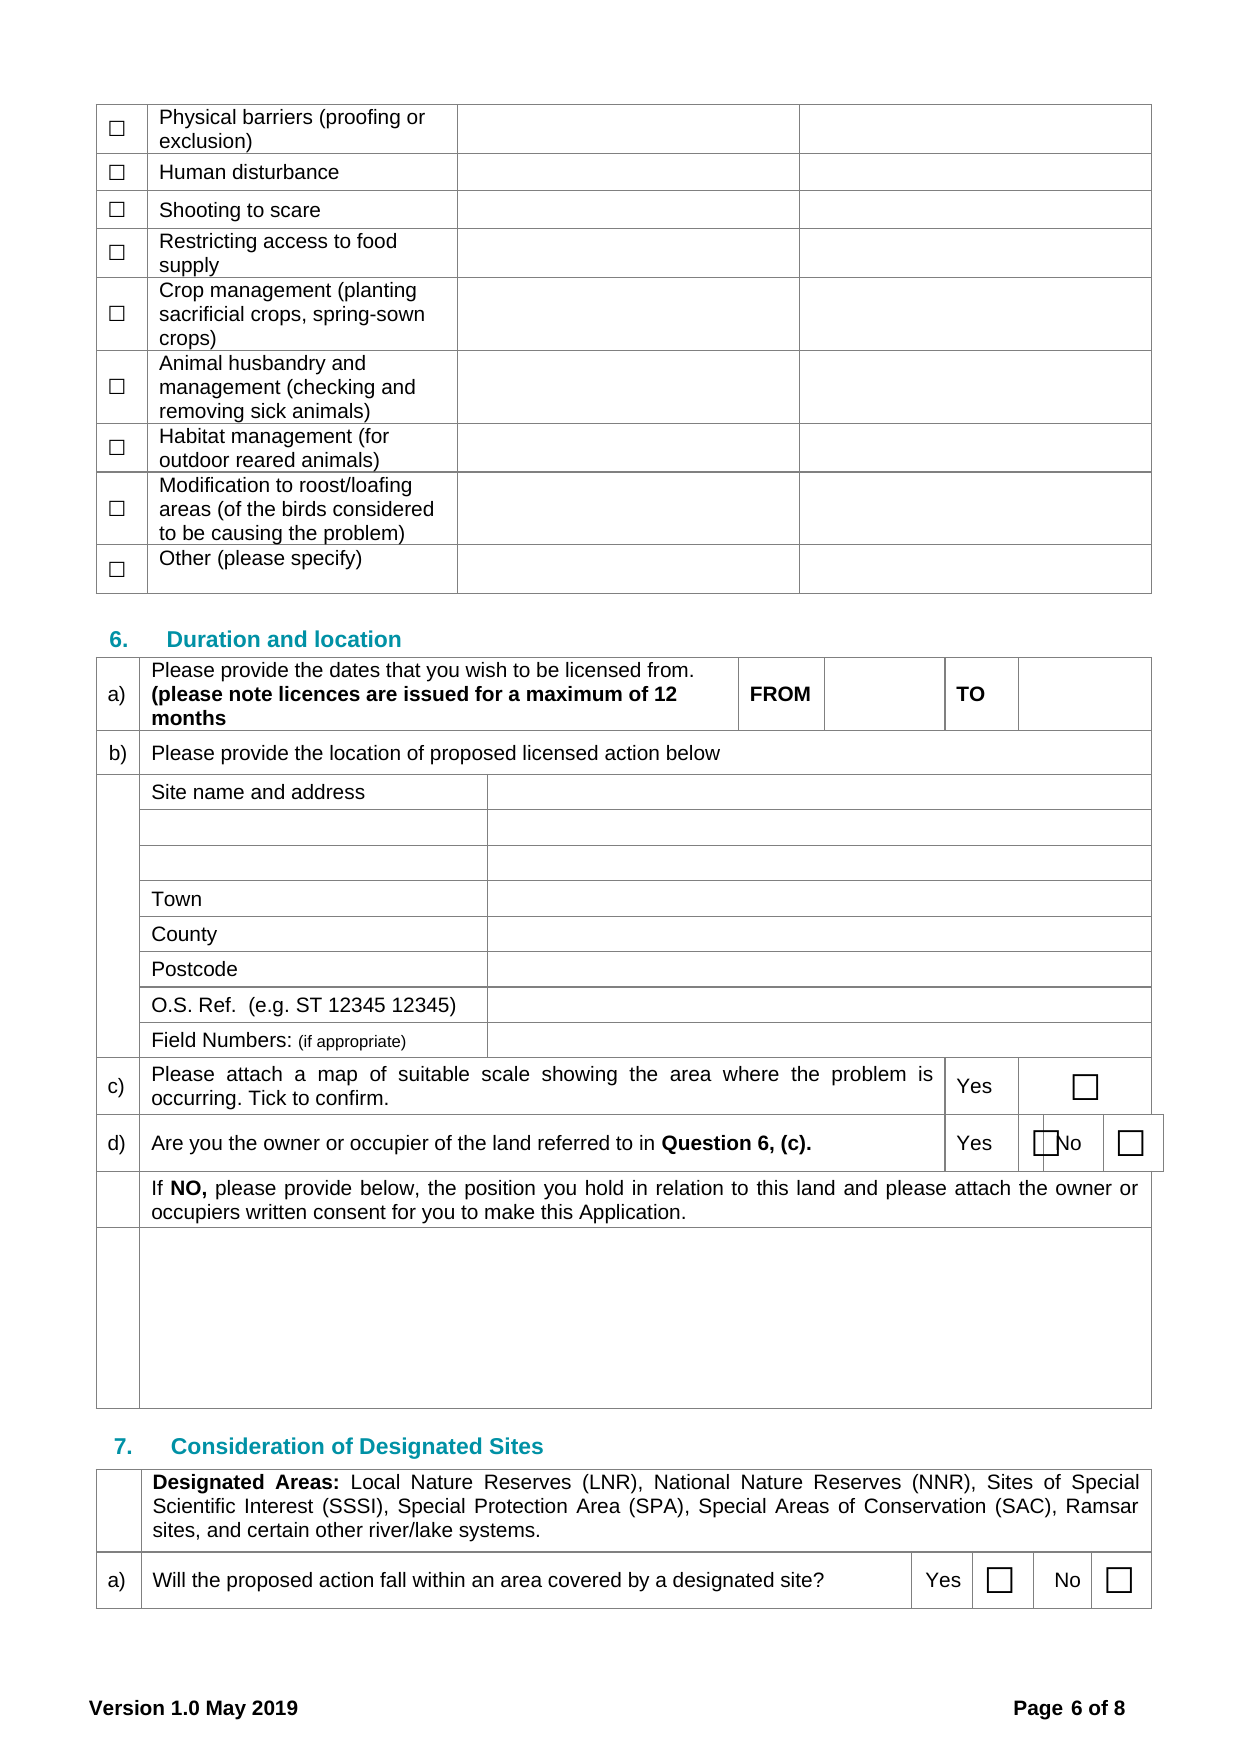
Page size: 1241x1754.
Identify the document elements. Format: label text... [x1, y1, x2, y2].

table_cell [97, 1228, 139, 1408]
table_cell Please provide the location of proposed licensed action below [140, 731, 1151, 774]
table_cell [800, 105, 1151, 153]
table_cell No [1034, 1553, 1091, 1608]
table_cell Field Numbers: (if appropriate) [140, 1023, 487, 1057]
table_cell [458, 473, 799, 544]
table_cell [97, 1172, 139, 1227]
table_cell Will the proposed action fall within an area covered by a designated site? [142, 1553, 911, 1608]
table_cell a) [97, 1553, 141, 1608]
table_header TO [946, 658, 1018, 730]
table_cell [488, 988, 1151, 1022]
table_cell [800, 278, 1151, 349]
table_cell Animal husbandry and management (checking and removing sick animals) [148, 351, 457, 422]
table_cell c) [97, 1058, 139, 1114]
table_header [1019, 658, 1151, 730]
table_cell [488, 775, 1151, 809]
table_cell Crop management (planting sacrificial crops, spring-sown crops) [148, 278, 457, 349]
table_header a) [97, 658, 139, 730]
table_cell Are you the owner or occupier of the land referred to in Question 6, (c). [140, 1115, 944, 1171]
table_cell [488, 917, 1151, 951]
table_cell Town [140, 881, 487, 916]
table_cell Restricting access to food supply [148, 229, 457, 277]
table_header Designated Areas: Local Nature Reserves (LNR), National Nature Reserves (NNR), Sites of Special Scientific Interest (SSSI), Special Protection Area (SPA), Special Areas of Conservation (SAC), Ramsar sites, and certain other river/lake systems. [142, 1470, 1151, 1551]
table_cell Site name and address [140, 775, 487, 809]
table_header Please provide the dates that you wish to be licensed from. (please note licences are issued for a maximum of 12 months [140, 658, 738, 730]
table_cell [800, 424, 1151, 471]
table_cell [488, 952, 1151, 986]
table_cell Human disturbance [148, 154, 457, 190]
table_cell O.S. Ref. (e.g. ST 12345 12345) [140, 988, 487, 1022]
table_cell Habitat management (for outdoor reared animals) [148, 424, 457, 471]
text 6. Duration and location [109, 626, 1163, 652]
text 7. Consideration of Designated Sites [113, 1433, 1133, 1459]
table_cell [458, 229, 799, 277]
table_cell Yes [946, 1115, 1018, 1171]
table_cell Other (please specify) [148, 545, 457, 593]
table_header [825, 658, 944, 730]
table_cell [800, 154, 1151, 190]
table_cell [458, 191, 799, 228]
table_cell [800, 545, 1151, 593]
table_cell Shooting to scare [148, 191, 457, 228]
table_cell d) [97, 1115, 139, 1171]
table_cell b) [97, 731, 139, 774]
table_cell [458, 105, 799, 153]
table_cell Physical barriers (proofing or exclusion) [148, 105, 457, 153]
table_cell Please attach a map of suitable scale showing the area where the problem is occurring. Tick to confirm. [140, 1058, 944, 1114]
table_cell [800, 351, 1151, 422]
table_cell [488, 1023, 1151, 1057]
table_cell No [1044, 1115, 1103, 1171]
table_header FROM [739, 658, 824, 730]
table_cell [488, 846, 1151, 880]
table_cell [488, 881, 1151, 916]
table_cell County [140, 917, 487, 951]
table_header [97, 1470, 141, 1551]
table_cell [140, 1228, 1151, 1408]
table_cell [458, 424, 799, 471]
table_cell [458, 278, 799, 349]
table_cell Yes [946, 1058, 1018, 1114]
table_cell Modification to roost/loafing areas (of the birds considered to be causing the problem) [148, 473, 457, 544]
table_cell [800, 229, 1151, 277]
table_cell [140, 846, 487, 880]
table_cell If NO, please provide below, the position you hold in relation to this land and please attach the owner or occupiers written consent for you to make this Application. [140, 1172, 1151, 1227]
table_cell [458, 154, 799, 190]
table_cell Postcode [140, 952, 487, 986]
table_cell [458, 351, 799, 422]
table_cell [140, 810, 487, 845]
table_cell [800, 191, 1151, 228]
table_cell [97, 775, 139, 1057]
table_cell [458, 545, 799, 593]
table_cell [488, 810, 1151, 845]
table_cell [800, 473, 1151, 544]
table_cell Yes [912, 1553, 972, 1608]
